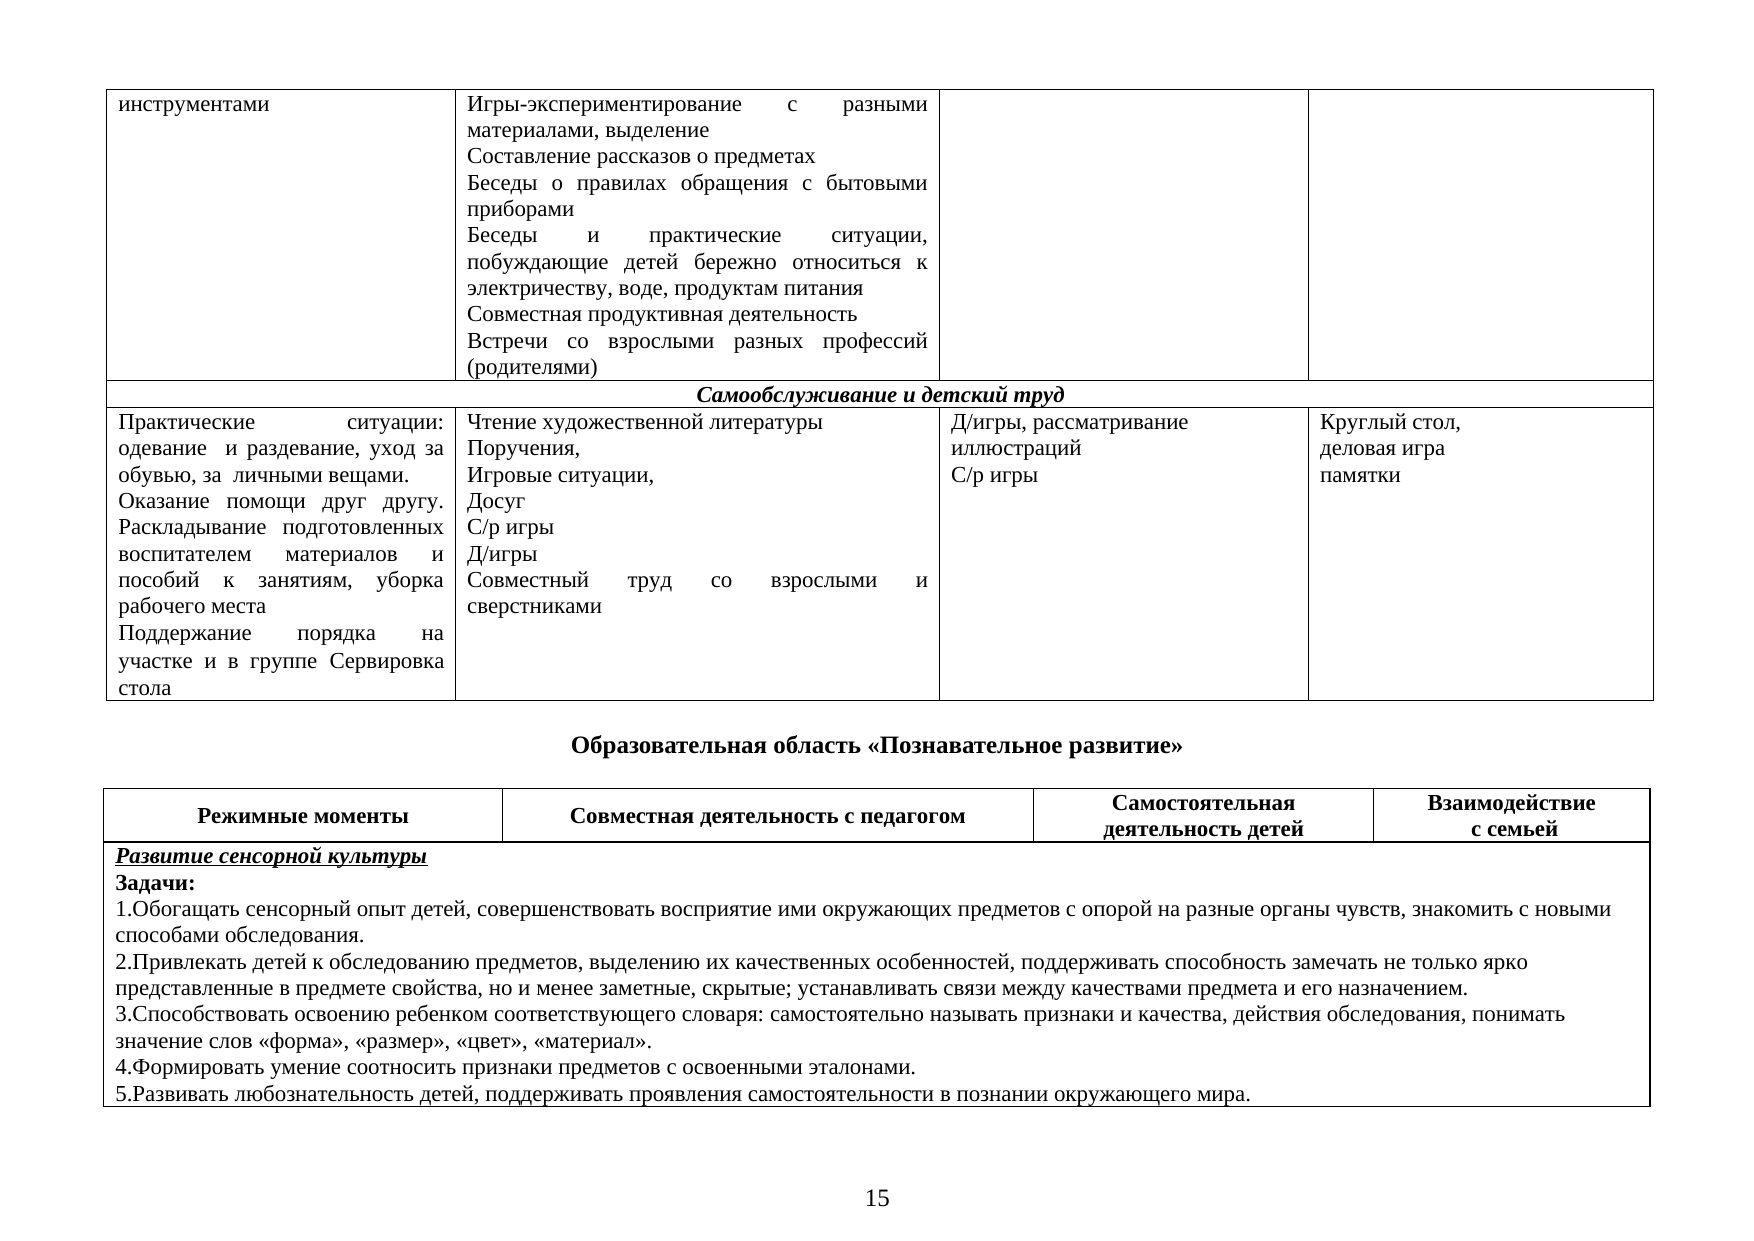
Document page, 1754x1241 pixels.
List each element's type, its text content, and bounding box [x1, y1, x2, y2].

table_header Совместная деятельность с педагогом [503, 789, 1033, 841]
text Образовательная область «Познавательное развитие» [118, 730, 1636, 759]
table_header Взаимодействие с семьей [1374, 789, 1649, 841]
table_header Самостоятельная деятельность детей [1034, 789, 1373, 841]
table_header Режимные моменты [104, 789, 502, 841]
table_cell Развитие сенсорной культуры Задачи: 1.Обогащать сенсорный опыт детей, совершенствовать восприятие ими окружающих предметов с опорой на разные органы чувств, знакомить с новыми способами обследования. 2.Привлекать детей к обследованию предметов, выделению их качественных особенностей, поддерживать способность замечать не только ярко представленные в предмете свойства, но и менее заметные, скрытые; устанавливать связи между качествами предмета и его назначением. 3.Способствовать освоению ребенком соответствующего словаря: самостоятельно называть признаки и качества, действия обследования, понимать значение слов «форма», «размер», «цвет», «материал». 4.Формировать умение соотносить признаки предметов с освоенными эталонами. 5.Развивать любознательность детей, поддерживать проявления самостоятельности в познании окружающего мира. [104, 843, 1649, 1106]
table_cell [456, 90, 939, 379]
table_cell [107, 90, 455, 379]
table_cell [1309, 90, 1653, 379]
table_cell Практические ситуации: одевание и раздевание, уход за обувью, за личными вещами. Оказание помощи друг другу. Раскладывание подготовленных воспитателем материалов и пособий к занятиям, уборка рабочего места Поддержание порядка на участке и в группе Сервировка стола [107, 408, 455, 700]
table_cell Чтение художественной литературы Поручения, Игровые ситуации, Досуг С/р игры Д/игры Совместный труд со взрослыми и сверстниками [456, 408, 939, 700]
table_cell Д/игры, рассматривание иллюстраций С/р игры [940, 408, 1308, 700]
table_cell Самообслуживание и детский труд [107, 381, 1653, 407]
table_cell Круглый стол, деловая игра памятки [1309, 408, 1653, 700]
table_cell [940, 90, 1308, 379]
